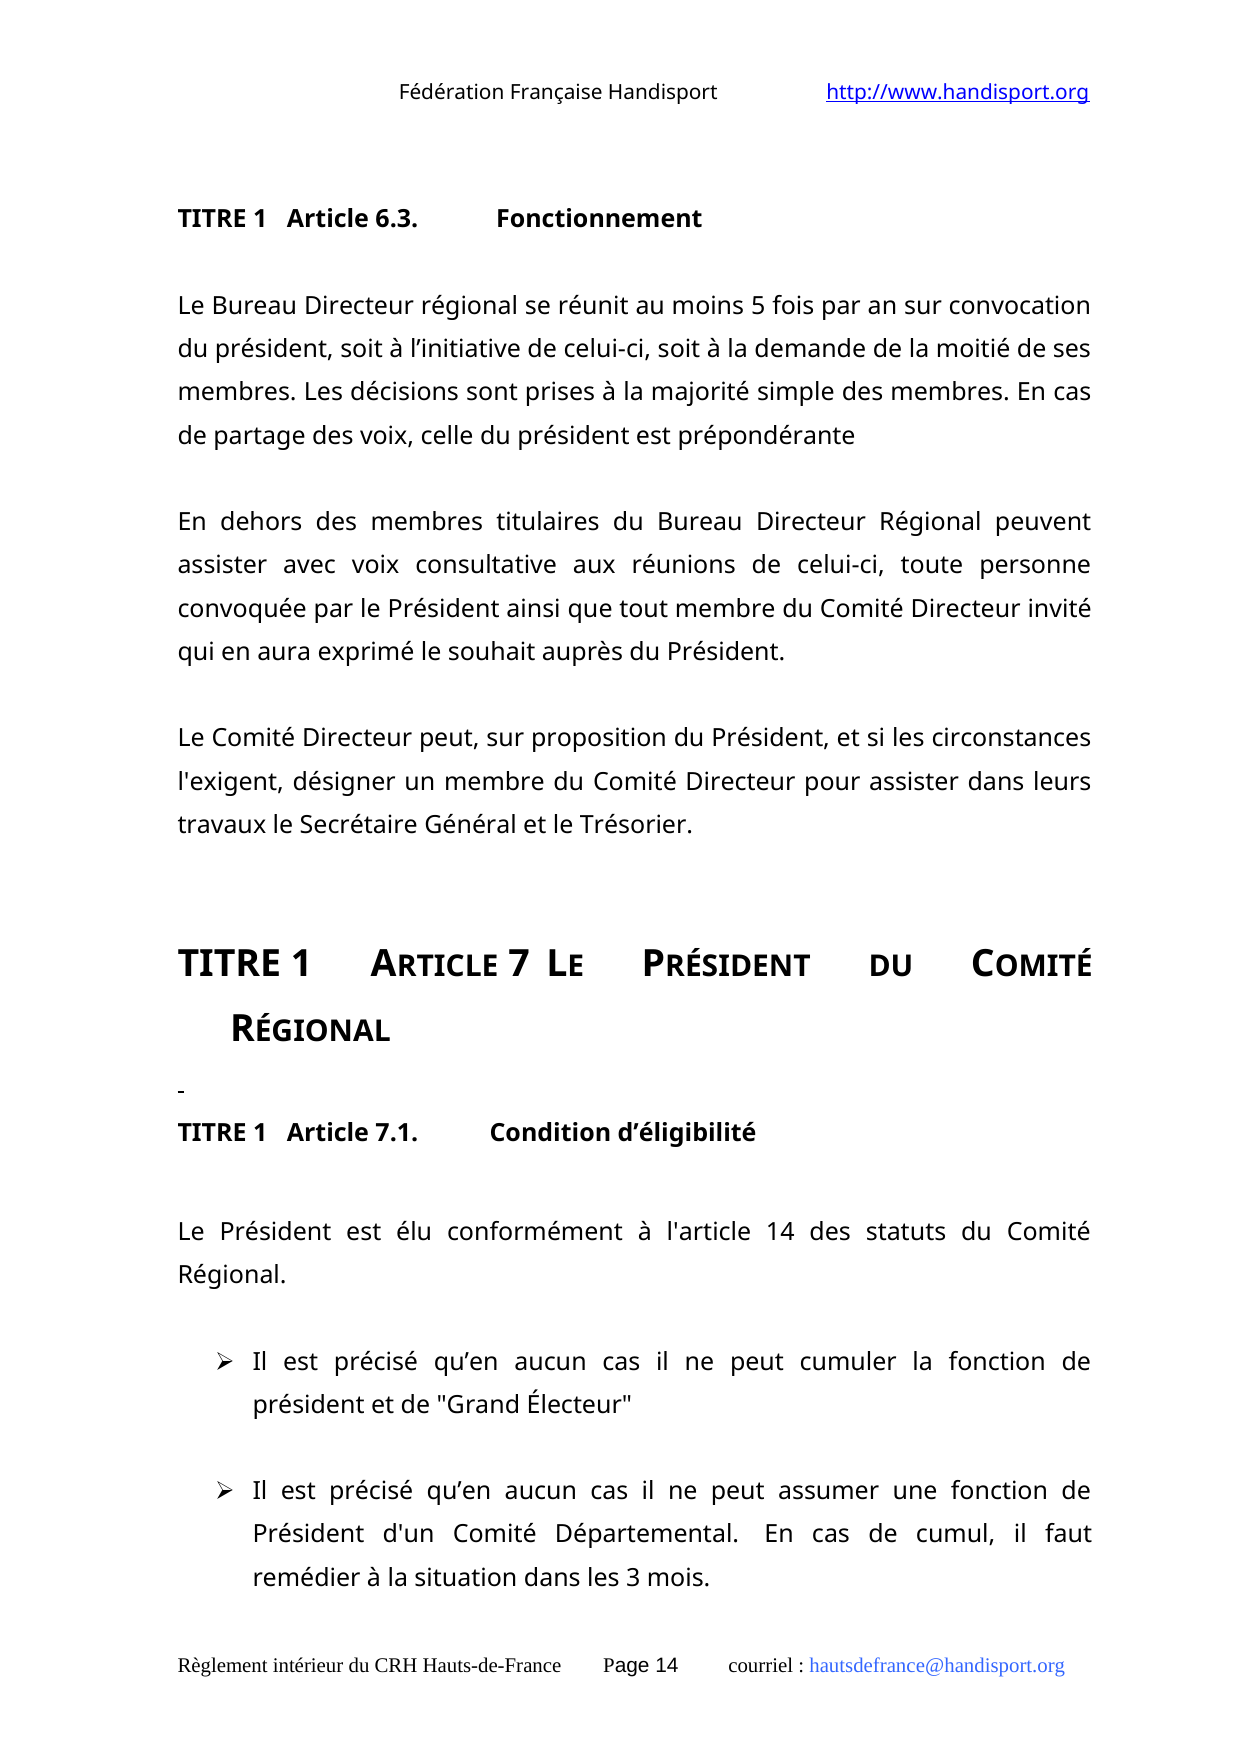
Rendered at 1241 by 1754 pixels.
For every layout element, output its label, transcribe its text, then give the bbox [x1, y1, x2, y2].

text TITRE 1 Article 7 Le Président du Comité Régional [177, 936, 1092, 1052]
text TITRE 1 Article 7.1. Condition d’éligibilité [177, 1114, 1092, 1149]
text TITRE 1 Article 6.3. Fonctionnement [177, 201, 1092, 235]
text Le Bureau Directeur régional se réunit au moins 5 fois par an sur convocation du président, soit à l’initiative de celui-ci, soit à la demande de la moitié de ses membres. Les décisions sont prises à la majorité simple des membres. En cas de partage des voix, celle du président est prépondérante [177, 288, 1092, 451]
list Il est précisé qu’en aucun cas il ne peut cumuler la fonction de président et de "Grand Électeur" [215, 1343, 1092, 1421]
text Le Comité Directeur peut, sur proposition du Président, et si les circonstances l'exigent, désigner un membre du Comité Directeur pour assister dans leurs travaux le Secrétaire Général et le Trésorier. [177, 720, 1092, 840]
list Il est précisé qu’en aucun cas il ne peut assumer une fonction de Président d'un Comité Départemental. En cas de cumul, il faut remédier à la situation dans les 3 mois. [215, 1473, 1092, 1593]
text En dehors des membres titulaires du Bureau Directeur Régional peuvent assister avec voix consultative aux réunions de celui-ci, toute personne convoquée par le Président ainsi que tout membre du Comité Directeur invité qui en aura exprimé le souhait auprès du Président. [177, 504, 1092, 667]
text Le Président est élu conformément à l'article 14 des statuts du Comité Régional. [177, 1213, 1092, 1291]
